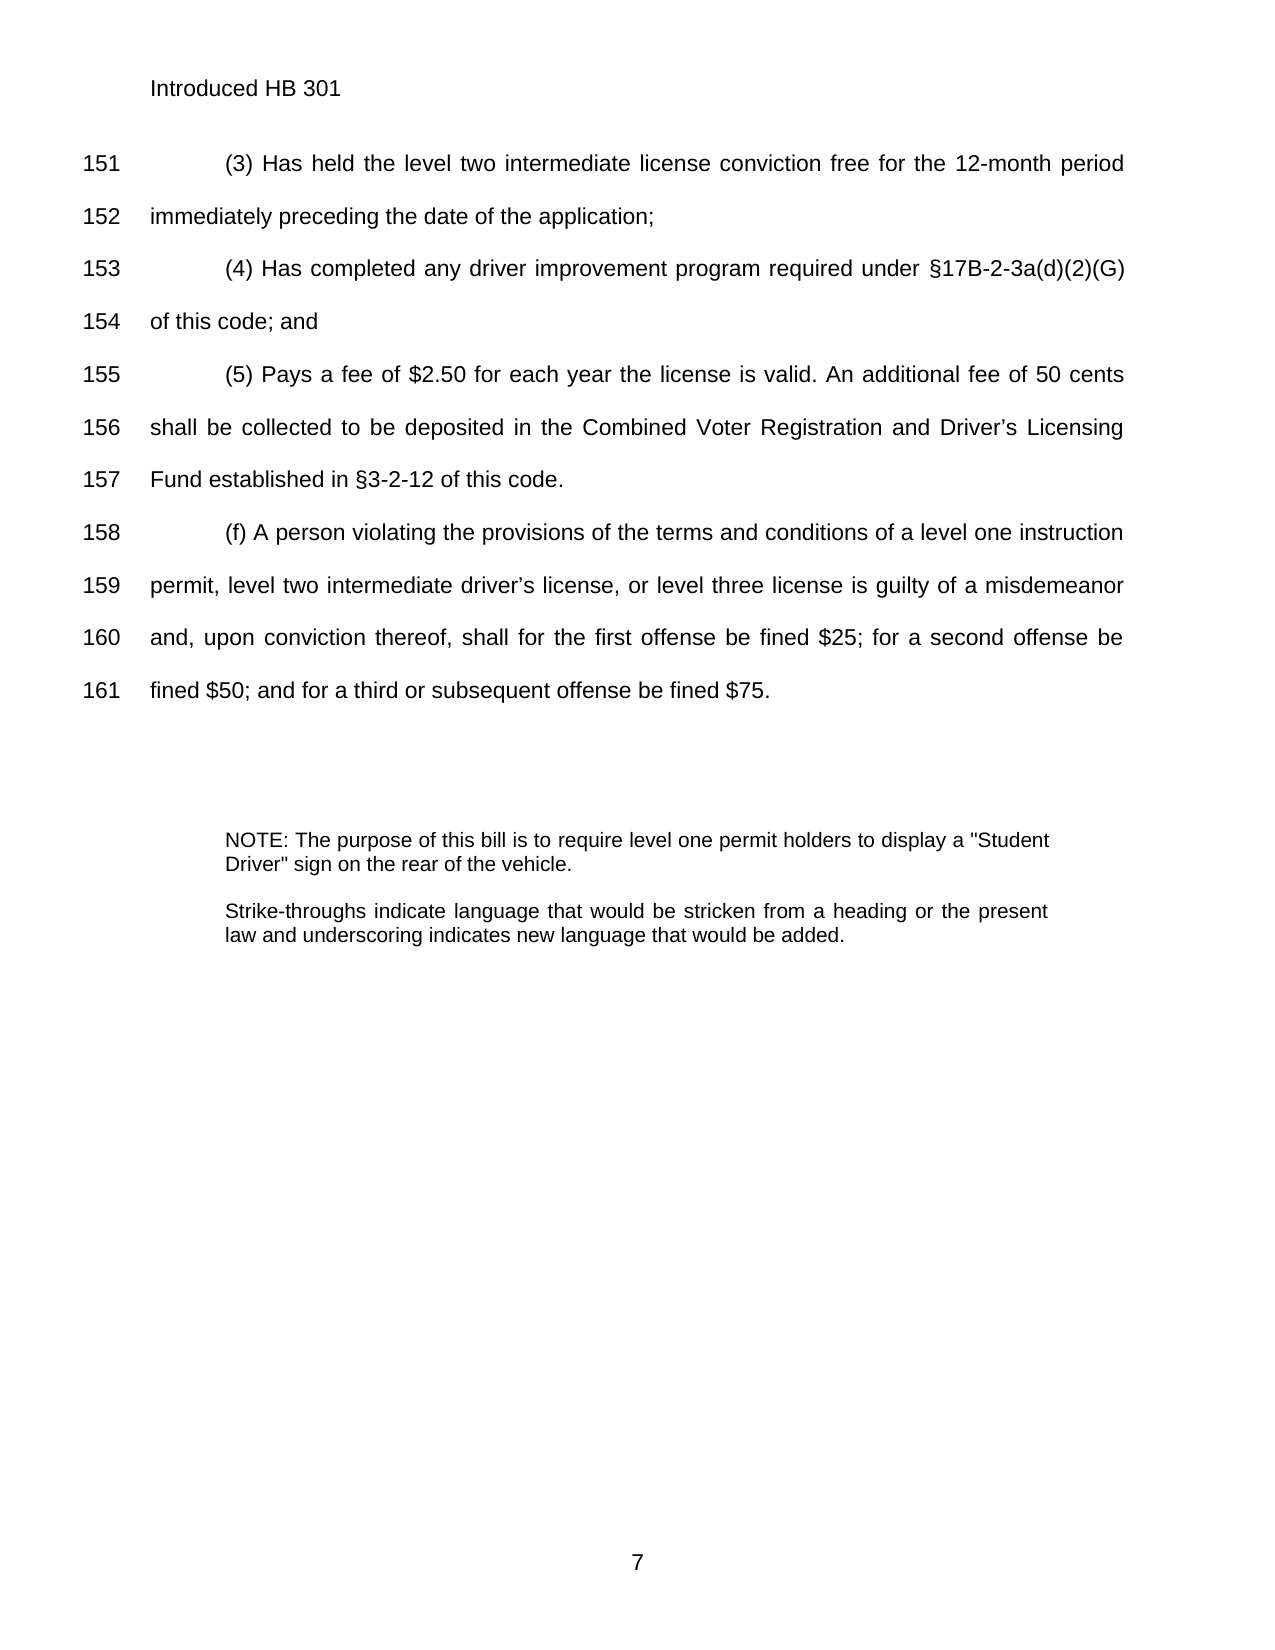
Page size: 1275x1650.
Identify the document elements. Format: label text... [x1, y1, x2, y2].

text (f) A person violating the provisions of the terms and conditions of a level one instruction permit, level two intermediate driver’s license, or level three license is guilty of a misdemeanor and, upon conviction thereof, shall for the first offense be fined $25; for a second offense be fined $50; and for a third or subsequent offense be fined $75. [150, 519, 1125, 703]
text (4) Has completed any driver improvement program required under §17B-2-3a(d)(2)(G) of this code; and [150, 255, 1125, 334]
text NOTE: The purpose of this bill is to require level one permit holders to display a "Student Driver" sign on the rear of the vehicle. [225, 828, 1050, 876]
text (3) Has held the level two intermediate license conviction free for the 12-month period immediately preceding the date of the application; [150, 150, 1125, 229]
text Strike-throughs indicate language that would be stricken from a heading or the present law and underscoring indicates new language that would be added. [225, 899, 1050, 947]
text (5) Pays a fee of $2.50 for each year the license is valid. An additional fee of 50 cents shall be collected to be deposited in the Combined Voter Registration and Driver’s Licensing Fund established in §3-2-12 of this code. [150, 361, 1125, 493]
